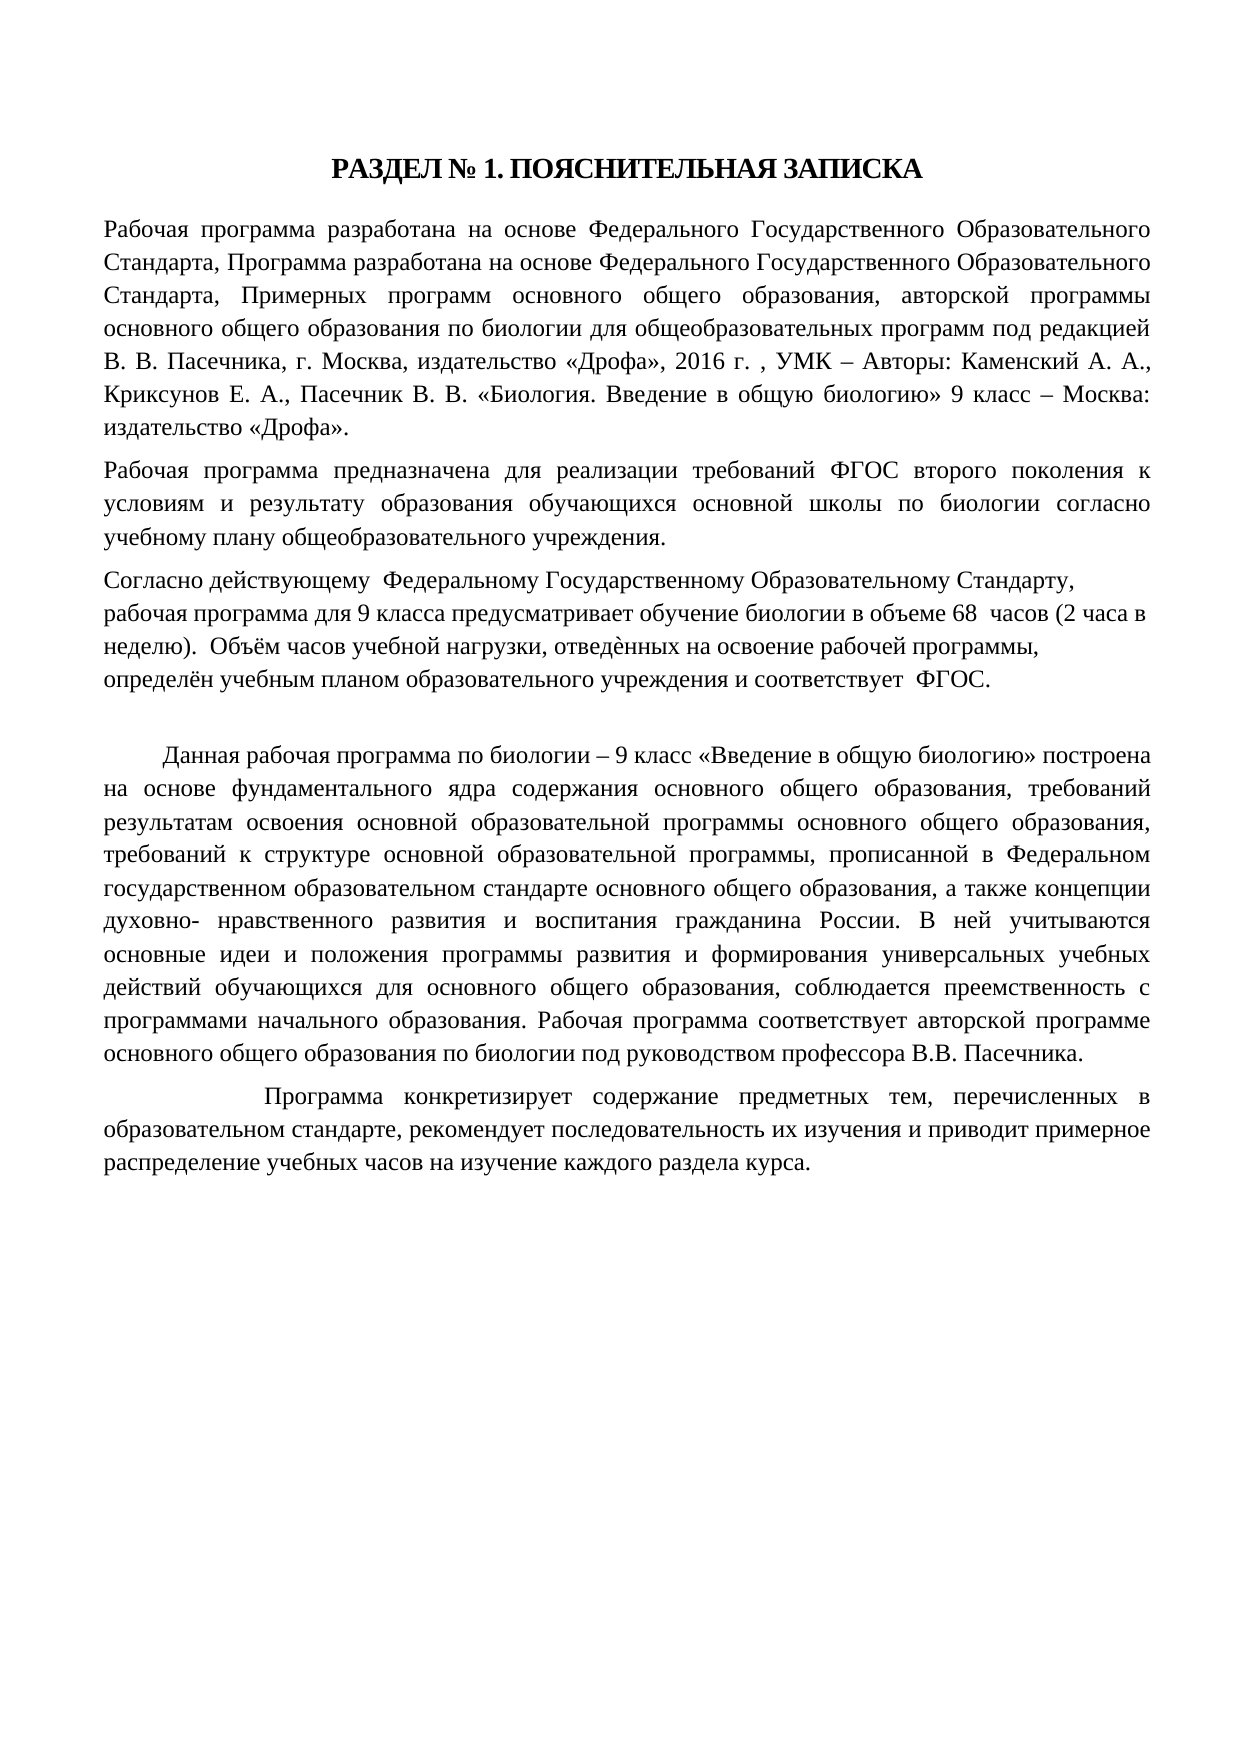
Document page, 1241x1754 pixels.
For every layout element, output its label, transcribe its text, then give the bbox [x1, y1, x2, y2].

text Рабочая программа разработана на основе Федерального Государственного Образовательного Стандарта, Программа разработана на основе Федерального Государственного Образовательного Стандарта, Примерных программ основного общего образования, авторской программы основного общего образования по биологии для общеобразовательных программ под редакцией В. В. Пасечника, г. Москва, издательство «Дрофа», 2016 г. , УМК – Авторы: Каменский А. А., Криксунов Е. А., Пасечник В. В. «Биология. Введение в общую биологию» 9 класс – Москва: издательство «Дрофа». [103, 214, 1152, 441]
text Рабочая программа предназначена для реализации требований ФГОС второго поколения к условиям и результату образования обучающихся основной школы по биологии согласно учебному плану общеобразовательного учреждения. [103, 456, 1152, 550]
text РАЗДЕЛ № 1. ПОЯСНИТЕЛЬНАЯ ЗАПИСКА [103, 152, 1152, 185]
text Программа конкретизирует содержание предметных тем, перечисленных в образовательном стандарте, рекомендует последовательность их изучения и приводит примерное распределение учебных часов на изучение каждого раздела курса. [103, 1081, 1152, 1176]
text Согласно действующему Федеральному Государственному Образовательному Стандарту, рабочая программа для 9 класса предусматривает обучение биологии в объеме 68 часов (2 часа в неделю). Объём часов учебной нагрузки, отведѐнных на освоение рабочей программы, определён учебным планом образовательного учреждения и соответствует ФГОС. [103, 565, 1152, 693]
text Данная рабочая программа по биологии – 9 класс «Введение в общую биологию» построена на основе фундаментального ядра содержания основного общего образования, требований результатам освоения основной образовательной программы основного общего образования, требований к структуре основной образовательной программы, прописанной в Федеральном государственном образовательном стандарте основного общего образования, а также концепции духовно- нравственного развития и воспитания гражданина России. В ней учитываются основные идеи и положения программы развития и формирования универсальных учебных действий обучающихся для основного общего образования, соблюдается преемственность с программами начального образования. Рабочая программа соответствует авторской программе основного общего образования по биологии под руководством профессора В.В. Пасечника. [103, 741, 1152, 1066]
